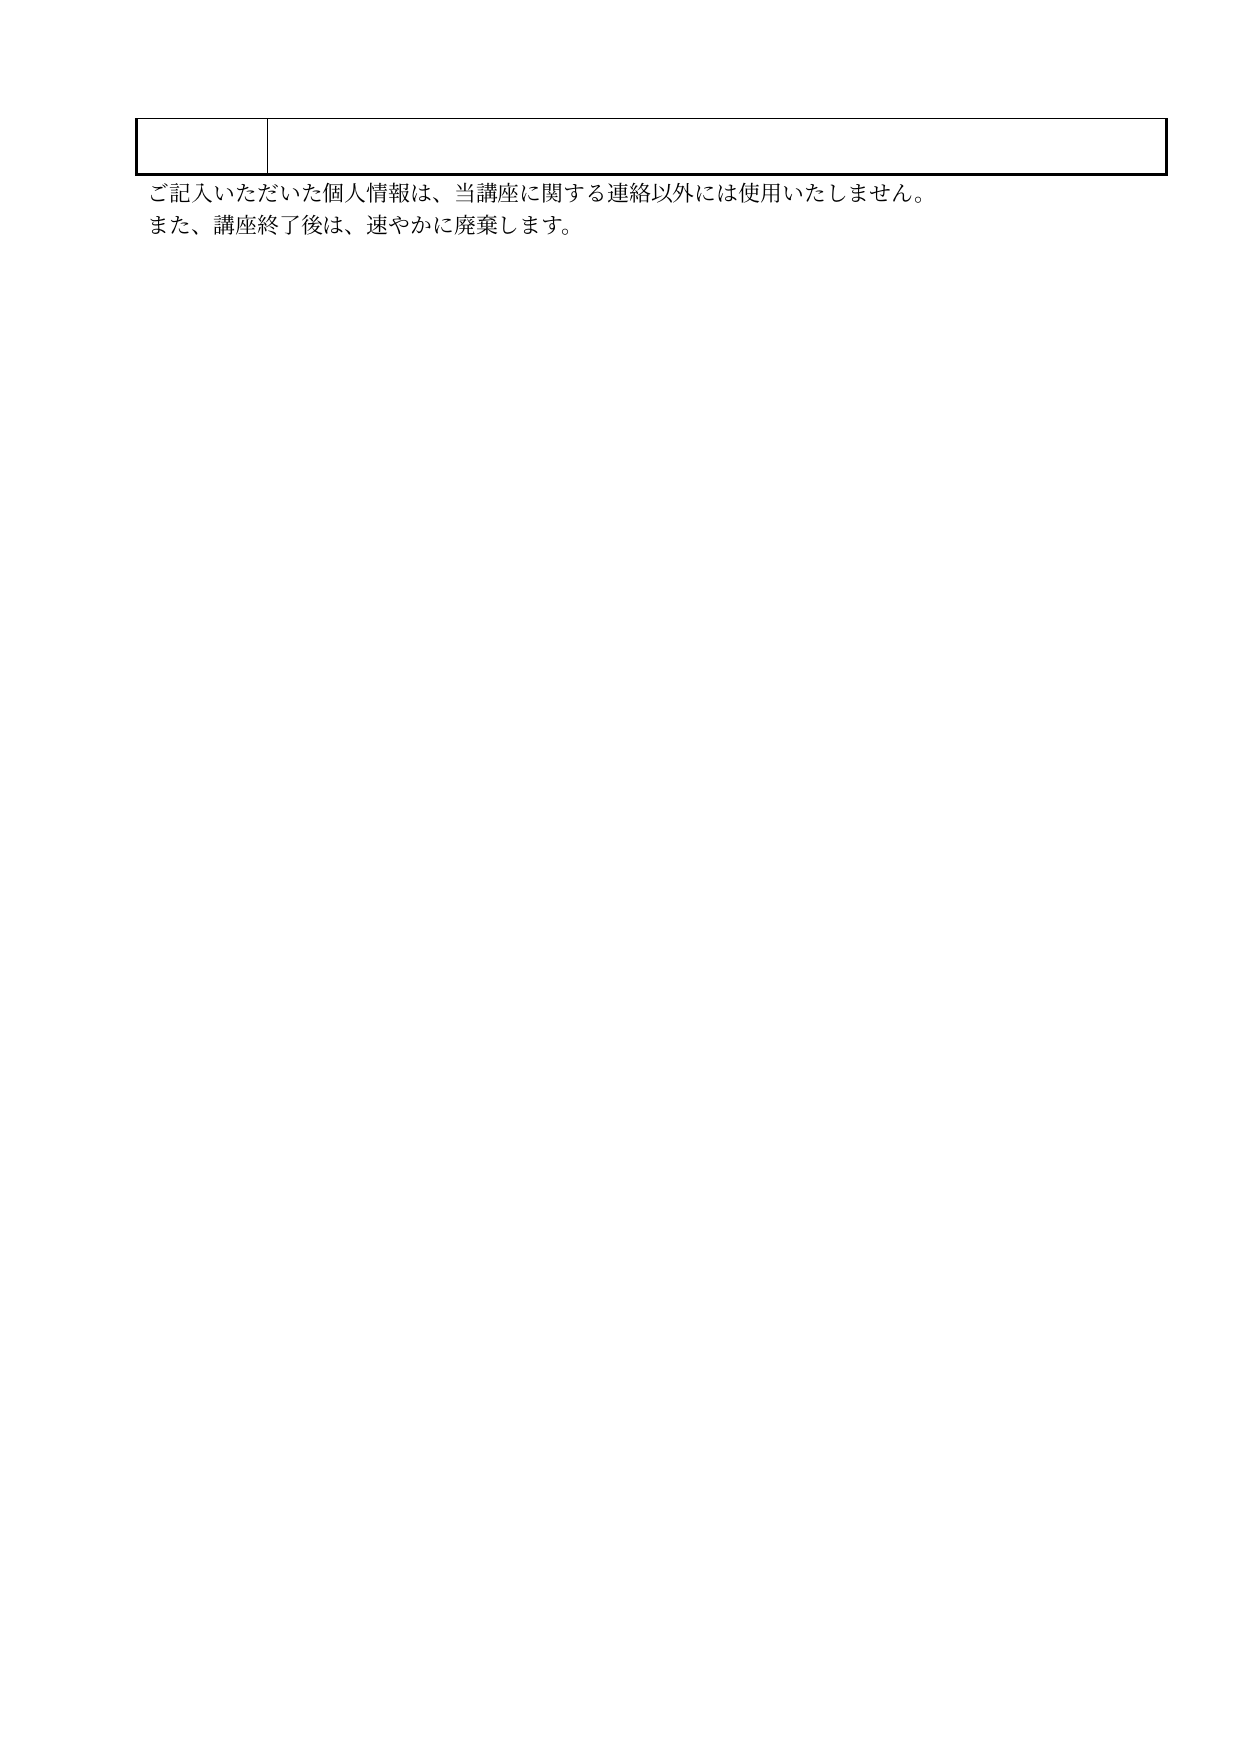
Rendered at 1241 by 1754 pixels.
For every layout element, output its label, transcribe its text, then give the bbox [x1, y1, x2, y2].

text ご記入いただいた個人情報は、当講座に関する連絡以外には使用いたしません。 [148, 176, 1152, 208]
table_cell 備 考 [138, 119, 267, 173]
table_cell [268, 119, 1165, 173]
text また、講座終了後は、速やかに廃棄します。 [148, 208, 1152, 239]
